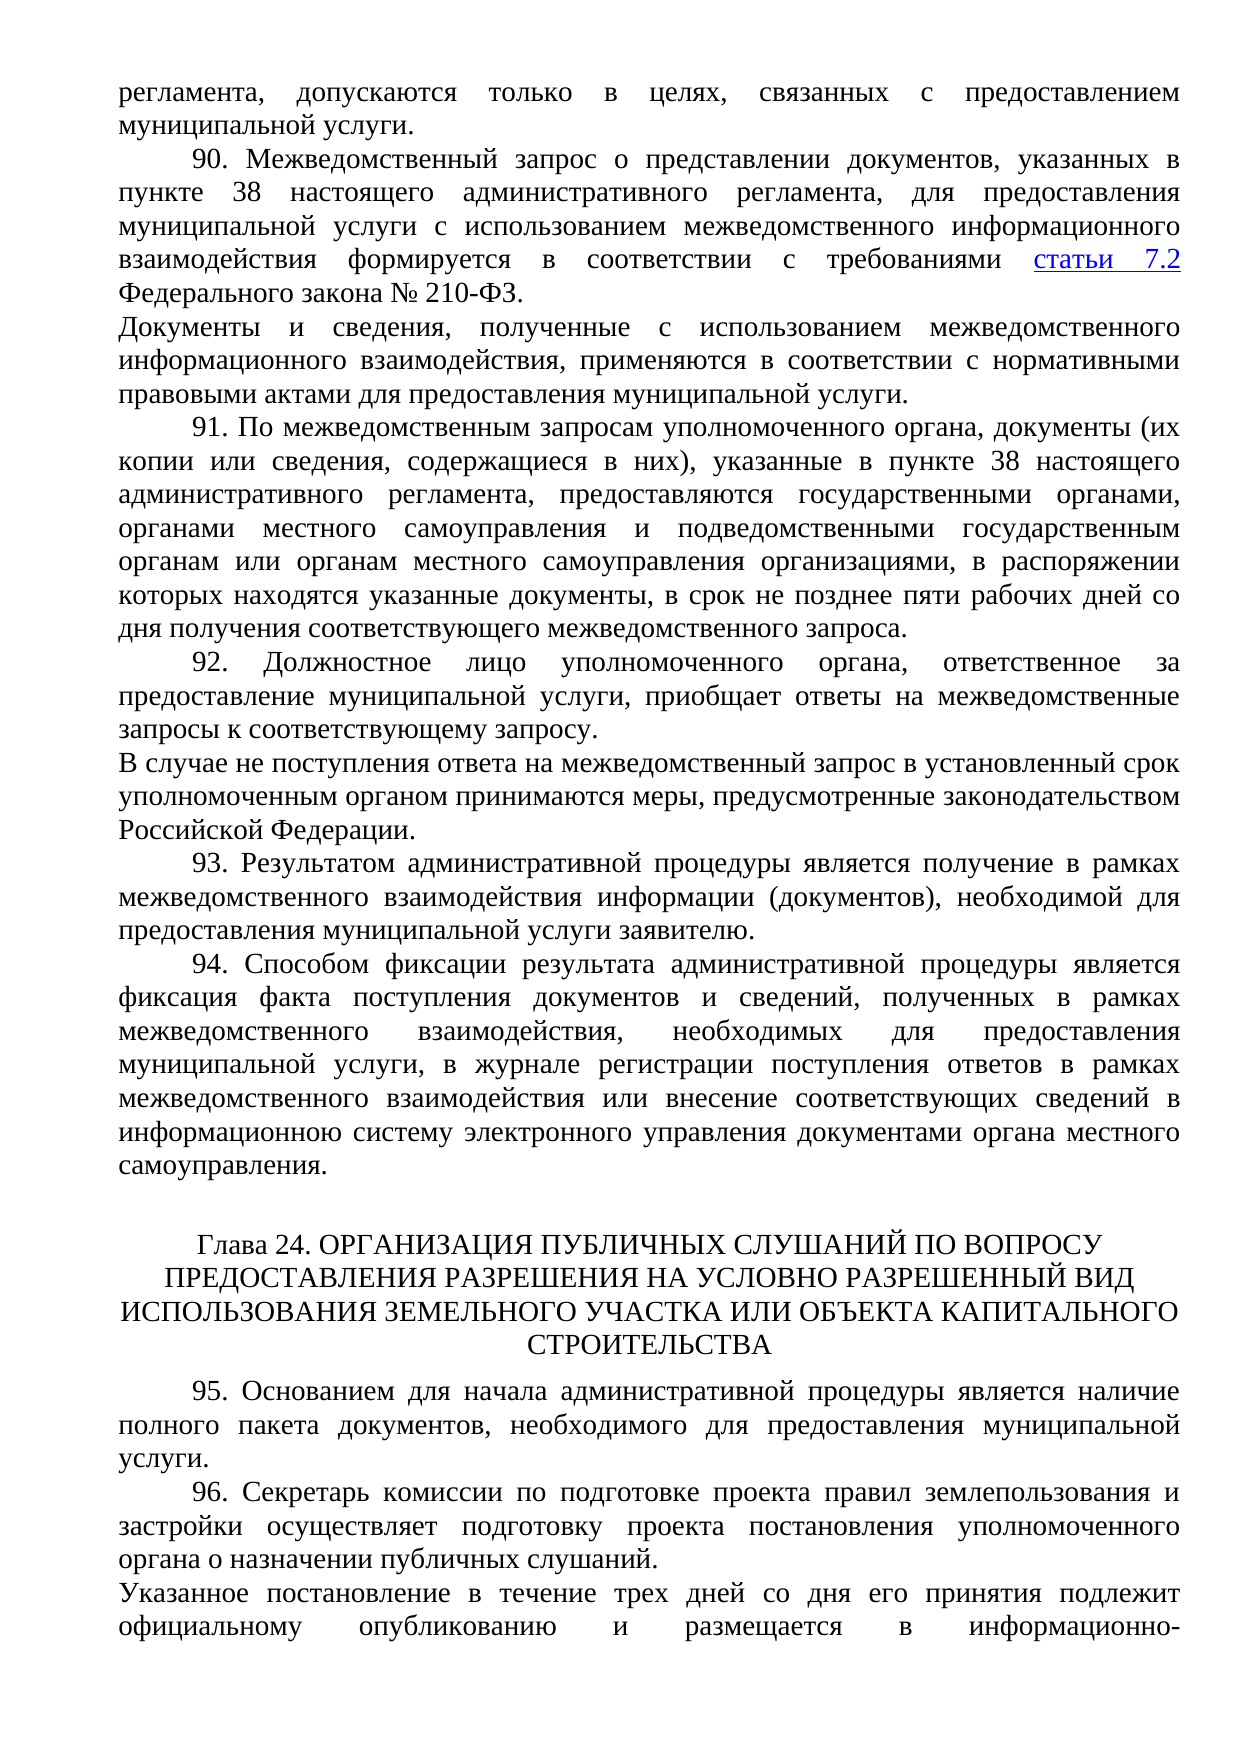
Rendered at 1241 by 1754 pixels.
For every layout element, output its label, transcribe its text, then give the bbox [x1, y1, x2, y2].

text Глава 24. ОРГАНИЗАЦИЯ ПУБЛИЧНЫХ СЛУШАНИЙ ПО ВОПРОСУ ПРЕДОСТАВЛЕНИЯ РАЗРЕШЕНИЯ НА УСЛОВНО РАЗРЕШЕННЫЙ ВИД ИСПОЛЬЗОВАНИЯ ЗЕМЕЛЬНОГО УЧАСТКА ИЛИ ОБЪЕКТА КАПИТАЛЬНОГО СТРОИТЕЛЬСТВА [118, 1227, 1181, 1361]
text 95. Основанием для начала административной процедуры является наличие полного пакета документов, необходимого для предоставления муниципальной услуги. [118, 1373, 1181, 1474]
text 93. Результатом административной процедуры является получение в рамках межведомственного взаимодействия информации (документов), необходимой для предоставления муниципальной услуги заявителю. [118, 845, 1181, 946]
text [118, 1575, 1181, 1642]
text В случае не поступления ответа на межведомственный запрос в установленный срок уполномоченным органом принимаются меры, предусмотренные законодательством Российской Федерации. [118, 745, 1181, 845]
text 91. По межведомственным запросам уполномоченного органа, документы (их копии или сведения, содержащиеся в них), указанные в пункте 38 настоящего административного регламента, предоставляются государственными органами, органами местного самоуправления и подведомственными государственным органам или органам местного самоуправления организациями, в распоряжении которых находятся указанные документы, в срок не позднее пяти рабочих дней со дня получения соответствующего межведомственного запроса. [118, 409, 1181, 644]
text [118, 74, 1181, 141]
text 94. Способом фиксации результата административной процедуры является фиксация факта поступления документов и сведений, полученных в рамках межведомственного взаимодействия, необходимых для предоставления муниципальной услуги, в журнале регистрации поступления ответов в рамках межведомственного взаимодействия или внесение соответствующих сведений в информационною систему электронного управления документами органа местного самоуправления. [118, 946, 1181, 1181]
text 90. Межведомственный запрос о представлении документов, указанных в пункте 38 настоящего административного регламента, для предоставления муниципальной услуги с использованием межведомственного информационного взаимодействия формируется в соответствии с требованиями статьи 7.2 Федерального закона № 210-ФЗ. [118, 141, 1181, 309]
text 96. Секретарь комиссии по подготовке проекта правил землепользования и застройки осуществляет подготовку проекта постановления уполномоченного органа о назначении публичных слушаний. [118, 1474, 1181, 1575]
text Документы и сведения, полученные с использованием межведомственного информационного взаимодействия, применяются в соответствии с нормативными правовыми актами для предоставления муниципальной услуги. [118, 309, 1181, 409]
text 92. Должностное лицо уполномоченного органа, ответственное за предоставление муниципальной услуги, приобщает ответы на межведомственные запросы к соответствующему запросу. [118, 644, 1181, 745]
